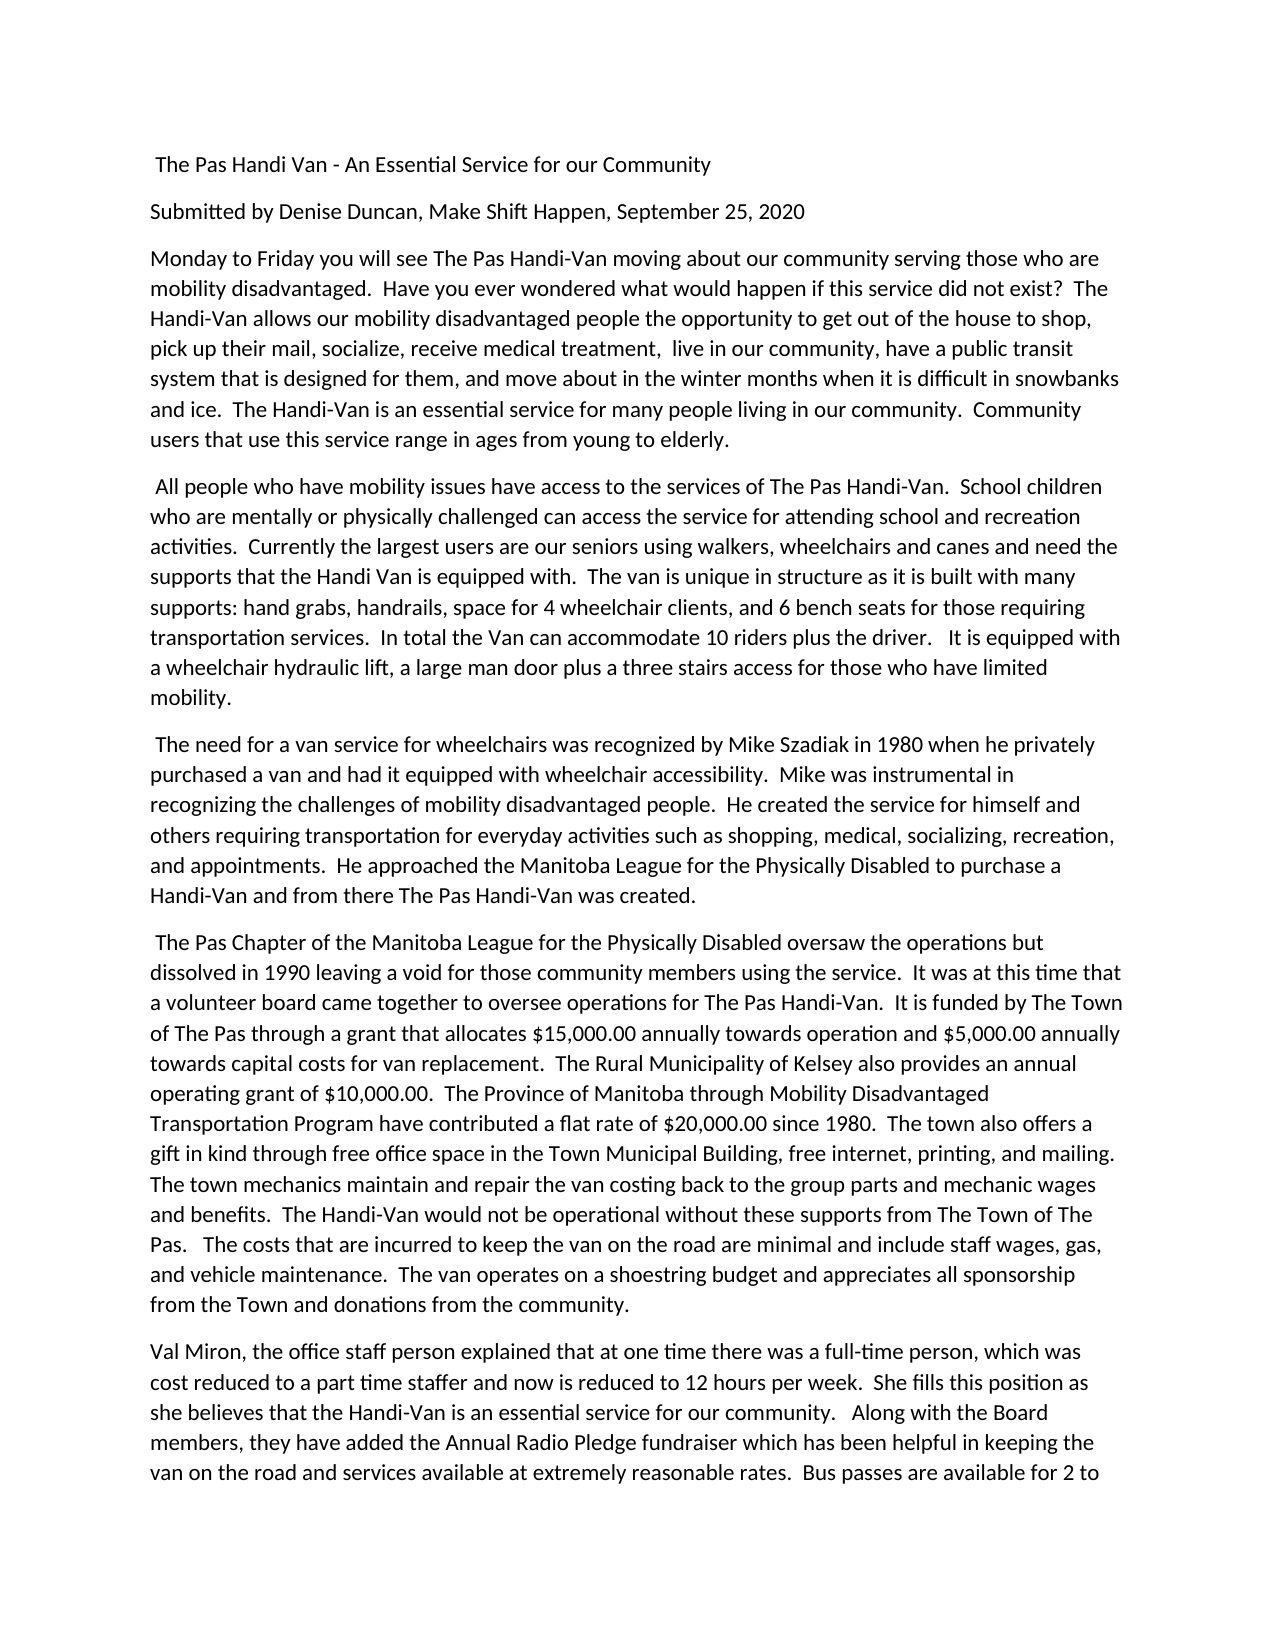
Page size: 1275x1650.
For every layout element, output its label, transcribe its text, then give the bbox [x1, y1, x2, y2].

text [150, 1337, 1125, 1486]
text All people who have mobility issues have access to the services of The Pas Handi-Van. School children who are mentally or physically challenged can access the service for attending school and recreation activities. Currently the largest users are our seniors using walkers, wheelchairs and canes and need the supports that the Handi Van is equipped with. The van is unique in structure as it is built with many supports: hand grabs, handrails, space for 4 wheelchair clients, and 6 bench seats for those requiring transportation services. In total the Van can accommodate 10 riders plus the driver. It is equipped with a wheelchair hydraulic lift, a large man door plus a three stairs access for those who have limited mobility. [150, 472, 1125, 711]
text Submitted by Denise Duncan, Make Shift Happen, September 25, 2020 [150, 197, 1125, 225]
text The Pas Handi Van - An Essential Service for our Community [150, 150, 1125, 178]
text Monday to Friday you will see The Pas Handi-Van moving about our community serving those who are mobility disadvantaged. Have you ever wondered what would happen if this service did not exist? The Handi-Van allows our mobility disadvantaged people the opportunity to get out of the house to shop, pick up their mail, socialize, receive medical treatment, live in our community, have a public transit system that is designed for them, and move about in the winter months when it is difficult in snowbanks and ice. The Handi-Van is an essential service for many people living in our community. Community users that use this service range in ages from young to elderly. [150, 244, 1125, 453]
text The Pas Chapter of the Manitoba League for the Physically Disabled oversaw the operations but dissolved in 1990 leaving a void for those community members using the service. It was at this time that a volunteer board came together to oversee operations for The Pas Handi-Van. It is funded by The Town of The Pas through a grant that allocates $15,000.00 annually towards operation and $5,000.00 annually towards capital costs for van replacement. The Rural Municipality of Kelsey also provides an annual operating grant of $10,000.00. The Province of Manitoba through Mobility Disadvantaged Transportation Program have contributed a flat rate of $20,000.00 since 1980. The town also offers a gift in kind through free office space in the Town Municipal Building, free internet, printing, and mailing. The town mechanics maintain and repair the van costing back to the group parts and mechanic wages and benefits. The Handi-Van would not be operational without these supports from The Town of The Pas. The costs that are incurred to keep the van on the road are minimal and include staff wages, gas, and vehicle maintenance. The van operates on a shoestring budget and appreciates all sponsorship from the Town and donations from the community. [150, 928, 1125, 1319]
text The need for a van service for wheelchairs was recognized by Mike Szadiak in 1980 when he privately purchased a van and had it equipped with wheelchair accessibility. Mike was instrumental in recognizing the challenges of mobility disadvantaged people. He created the service for himself and others requiring transportation for everyday activities such as shopping, medical, socializing, recreation, and appointments. He approached the Manitoba League for the Physically Disabled to purchase a Handi-Van and from there The Pas Handi-Van was created. [150, 730, 1125, 909]
